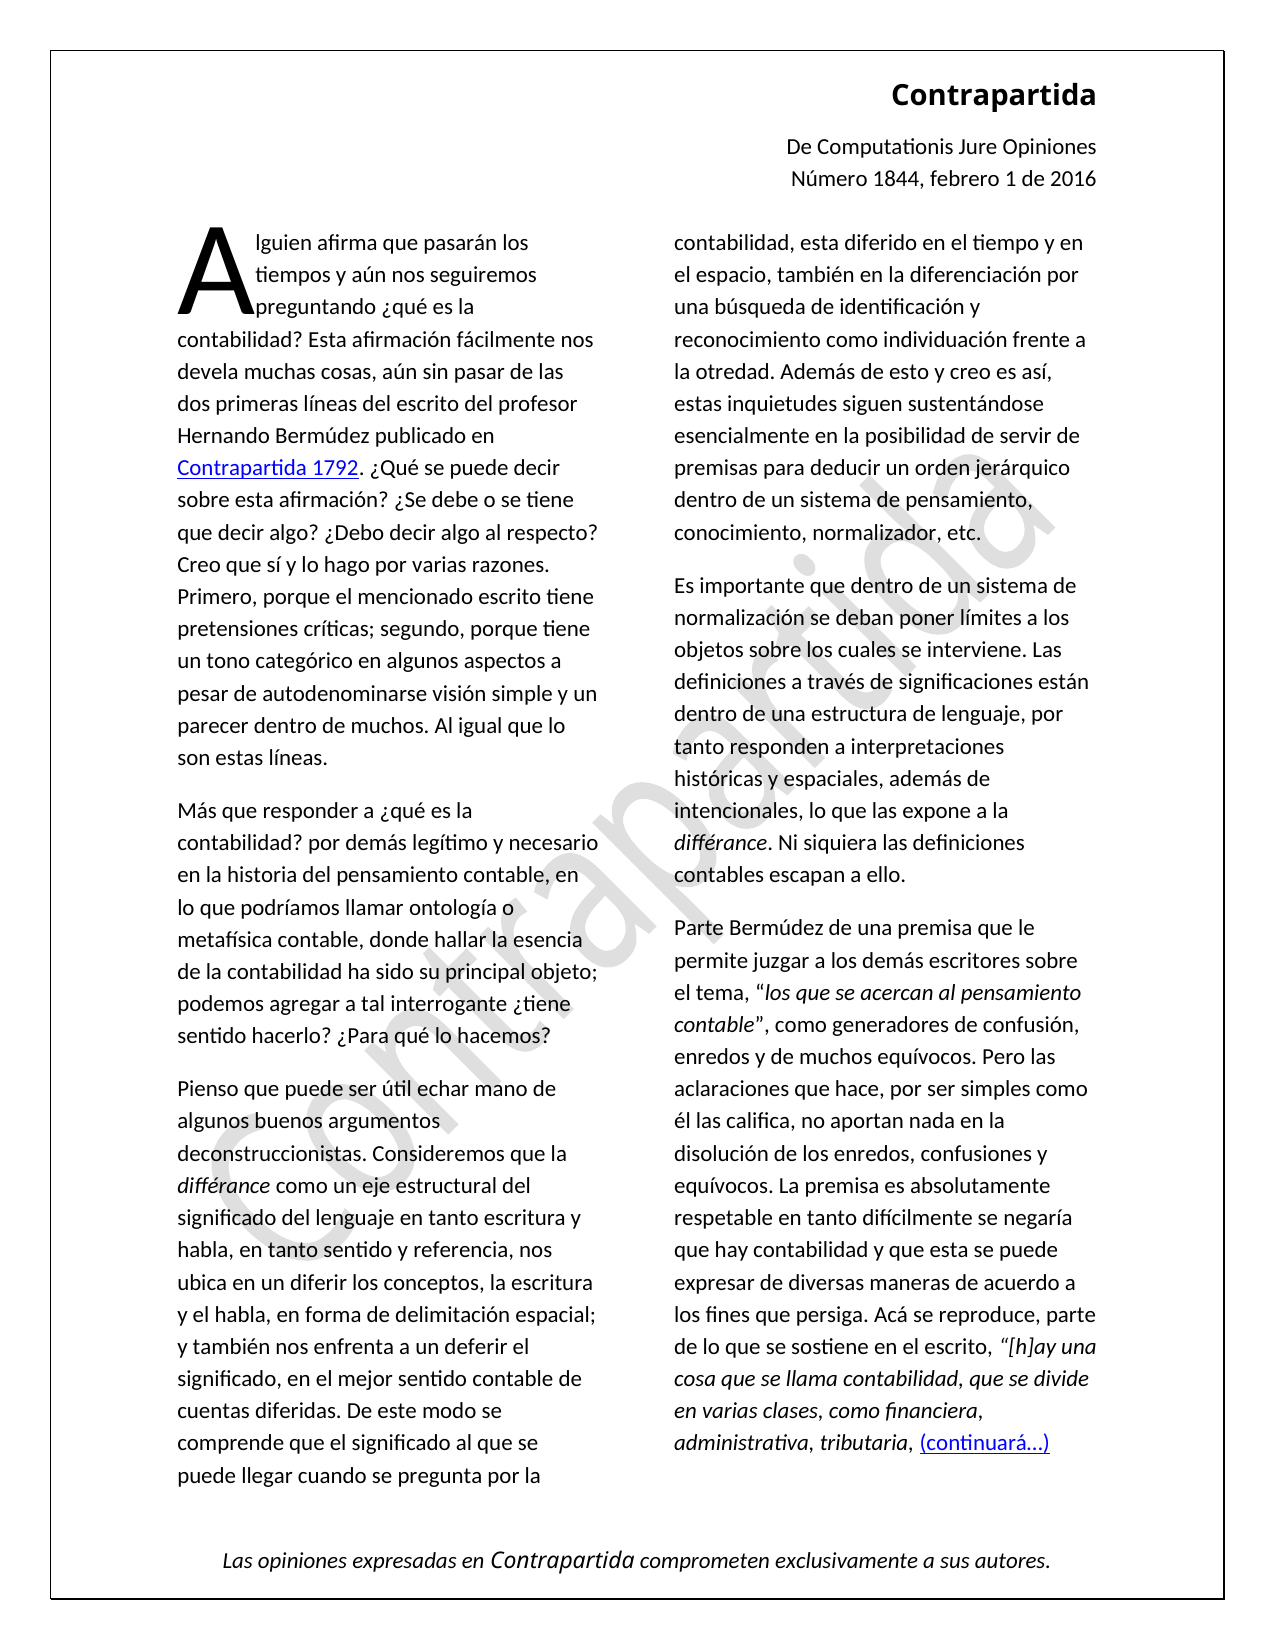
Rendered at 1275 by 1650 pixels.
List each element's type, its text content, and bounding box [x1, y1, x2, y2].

text Parte Bermúdez de una premisa que le permite juzgar a los demás escritores sobre el tema, “los que se acercan al pensamiento contable”, como generadores de confusión, enredos y de muchos equívocos. Pero las aclaraciones que hace, por ser simples como él las califica, no aportan nada en la disolución de los enredos, confusiones y equívocos. La premisa es absolutamente respetable en tanto difícilmente se negaría que hay contabilidad y que esta se puede expresar de diversas maneras de acuerdo a los fines que persiga. Acá se reproduce, parte de lo que se sostiene en el escrito, “[h]ay una cosa que se llama contabilidad, que se divide en varias clases, como financiera, administrativa, tributaria, (continuará…) [674, 913, 1097, 1457]
text Pienso que puede ser útil echar mano de algunos buenos argumentos deconstruccionistas. Consideremos que la différance como un eje estructural del significado del lenguaje en tanto escritura y habla, en tanto sentido y referencia, nos ubica en un diferir los conceptos, la escritura y el habla, en forma de delimitación espacial; y también nos enfrenta a un deferir el significado, en el mejor sentido contable de cuentas diferidas. De este modo se comprende que el significado al que se puede llegar cuando se pregunta por la contabilidad, esta diferido en el tiempo y en el espacio, también en la diferenciación por una búsqueda de identificación y reconocimiento como individuación frente a la otredad. Además de esto y creo es así, estas inquietudes siguen sustentándose esencialmente en la posibilidad de servir de premisas para deducir un orden jerárquico dentro de un sistema de pensamiento, conocimiento, normalizador, etc. [177, 1074, 600, 1489]
text lguien afirma que pasarán los tiempos y aún nos seguiremos preguntando ¿qué es la contabilidad? Esta afirmación fácilmente nos devela muchas cosas, aún sin pasar de las dos primeras líneas del escrito del profesor Hernando Bermúdez publicado en Contrapartida 1792. ¿Qué se puede decir sobre esta afirmación? ¿Se debe o se tiene que decir algo? ¿Debo decir algo al respecto? Creo que sí y lo hago por varias razones. Primero, porque el mencionado escrito tiene pretensiones críticas; segundo, porque tiene un tono categórico en algunos aspectos a pesar de autodenominarse visión simple y un parecer dentro de muchos. Al igual que lo son estas líneas. [177, 228, 600, 771]
text Más que responder a ¿qué es la contabilidad? por demás legítimo y necesario en la historia del pensamiento contable, en lo que podríamos llamar ontología o metafísica contable, donde hallar la esencia de la contabilidad ha sido su principal objeto; podemos agregar a tal interrogante ¿tiene sentido hacerlo? ¿Para qué lo hacemos? [177, 796, 600, 1049]
text Pienso que puede ser útil echar mano de algunos buenos argumentos deconstruccionistas. Consideremos que la différance como un eje estructural del significado del lenguaje en tanto escritura y habla, en tanto sentido y referencia, nos ubica en un diferir los conceptos, la escritura y el habla, en forma de delimitación espacial; y también nos enfrenta a un deferir el significado, en el mejor sentido contable de cuentas diferidas. De este modo se comprende que el significado al que se puede llegar cuando se pregunta por la contabilidad, esta diferido en el tiempo y en el espacio, también en la diferenciación por una búsqueda de identificación y reconocimiento como individuación frente a la otredad. Además de esto y creo es así, estas inquietudes siguen sustentándose esencialmente en la posibilidad de servir de premisas para deducir un orden jerárquico dentro de un sistema de pensamiento, conocimiento, normalizador, etc. [674, 228, 1097, 546]
text Es importante que dentro de un sistema de normalización se deban poner límites a los objetos sobre los cuales se interviene. Las definiciones a través de significaciones están dentro de una estructura de lenguaje, por tanto responden a interpretaciones históricas y espaciales, además de intencionales, lo que las expone a la différance. Ni siquiera las definiciones contables escapan a ello. [674, 571, 1097, 888]
